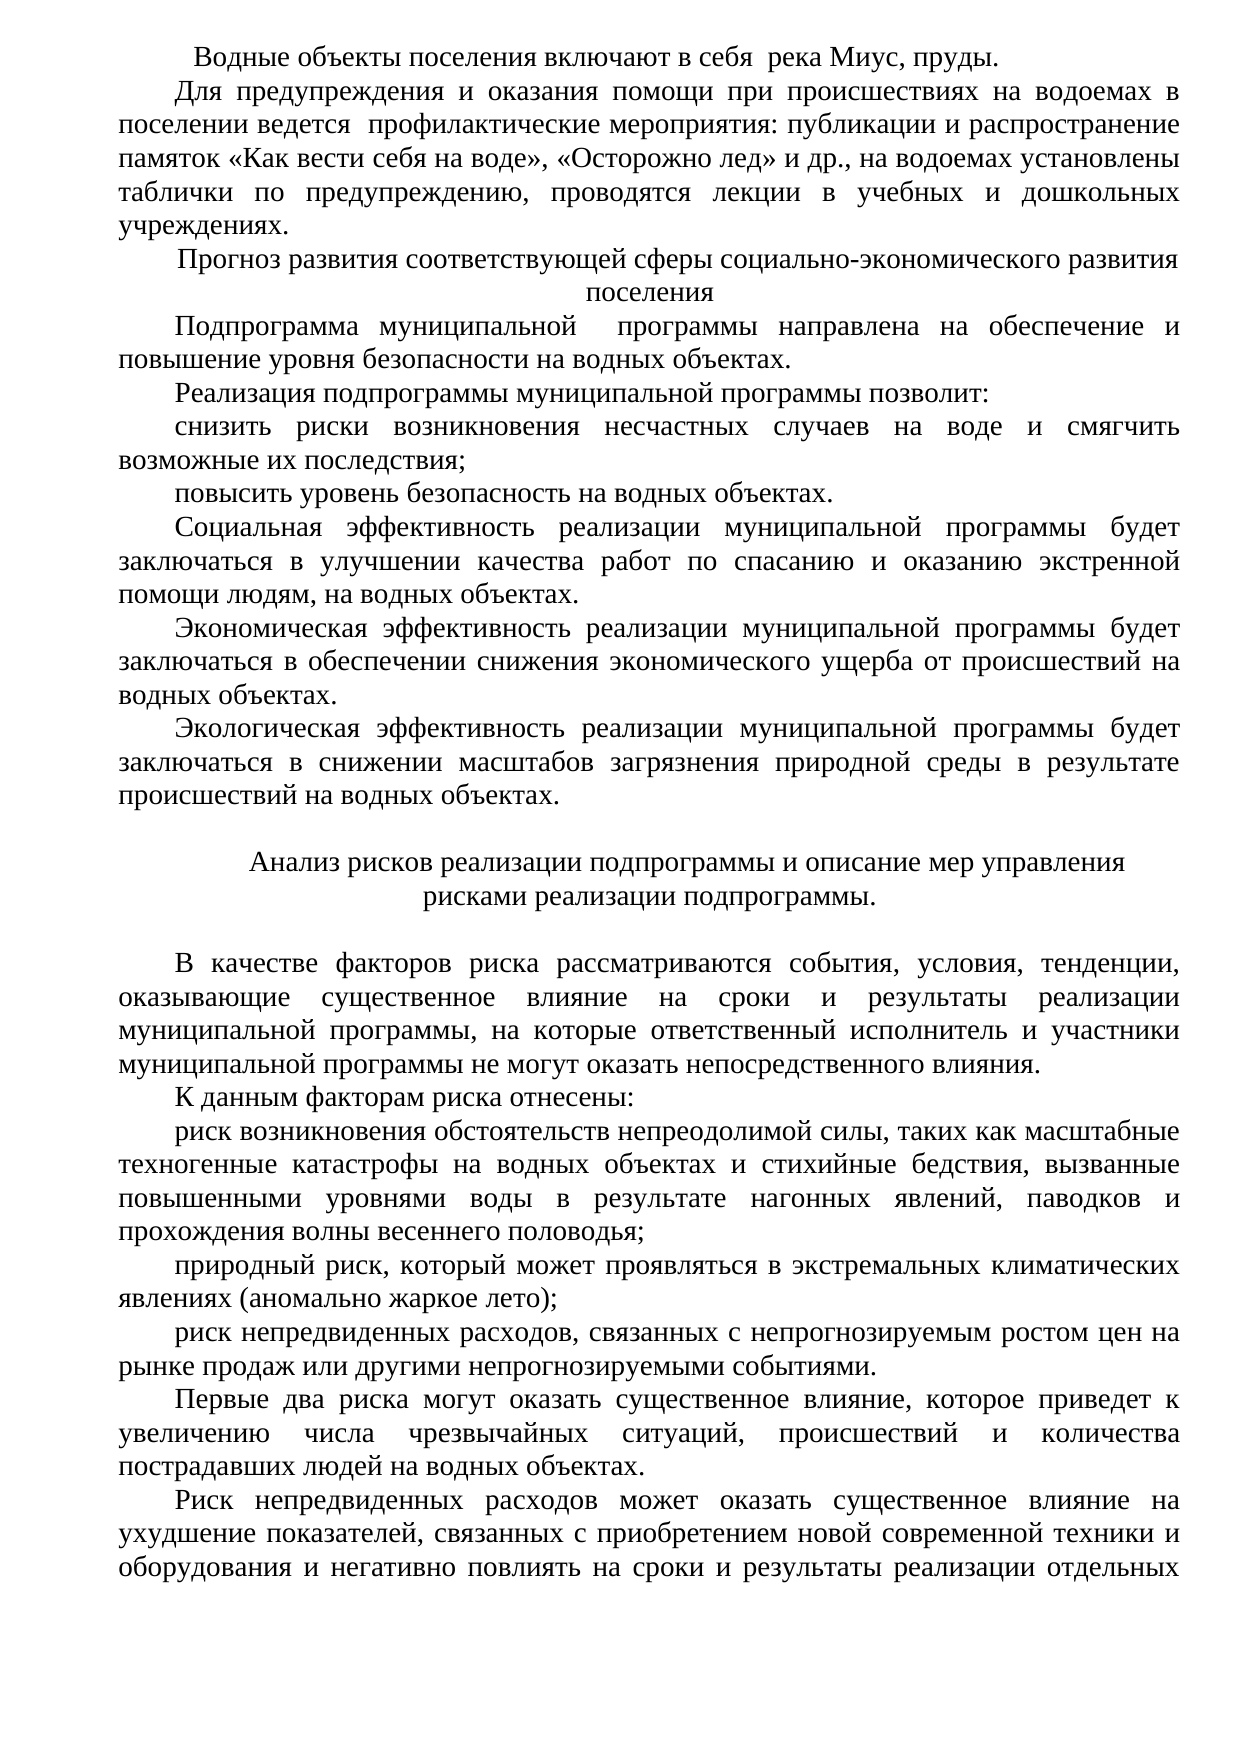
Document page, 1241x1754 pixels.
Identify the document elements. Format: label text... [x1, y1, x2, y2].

text Водные объекты поселения включают в себя река Миус, пруды. [118, 39, 1181, 73]
text повысить уровень безопасность на водных объектах. [118, 476, 1181, 509]
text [118, 1482, 1181, 1582]
text Для предупреждения и оказания помощи при происшествиях на водоемах в поселении ведется профилактические мероприятия: публикации и распространение памяток «Как вести себя на воде», «Осторожно лед» и др., на водоемах установлены таблички по предупреждению, проводятся лекции в учебных и дошкольных учреждениях. [118, 73, 1181, 241]
text Подпрограмма муниципальной программы направлена на обеспечение и повышение уровня безопасности на водных объектах. [118, 308, 1181, 375]
text К данным факторам риска отнесены: [118, 1079, 1181, 1113]
text Анализ рисков реализации подпрограммы и описание мер управления рисками реализации подпрограммы. [118, 844, 1181, 912]
text риск возникновения обстоятельств непреодолимой силы, таких как масштабные техногенные катастрофы на водных объектах и стихийные бедствия, вызванные повышенными уровнями воды в результате нагонных явлений, паводков и прохождения волны весеннего половодья; [118, 1113, 1181, 1247]
text Первые два риска могут оказать существенное влияние, которое приведет к увеличению числа чрезвычайных ситуаций, происшествий и количества пострадавших людей на водных объектах. [118, 1381, 1181, 1482]
text Реализация подпрограммы муниципальной программы позволит: [118, 375, 1181, 408]
text природный риск, который может проявляться в экстремальных климатических явлениях (аномально жаркое лето); [118, 1247, 1181, 1314]
text Экономическая эффективность реализации муниципальной программы будет заключаться в обеспечении снижения экономического ущерба от происшествий на водных объектах. [118, 610, 1181, 710]
text Социальная эффективность реализации муниципальной программы будет заключаться в улучшении качества работ по спасанию и оказанию экстренной помощи людям, на водных объектах. [118, 509, 1181, 610]
text снизить риски возникновения несчастных случаев на воде и смягчить возможные их последствия; [118, 408, 1181, 476]
text Экологическая эффективность реализации муниципальной программы будет заключаться в снижении масштабов загрязнения природной среды в результате происшествий на водных объектах. [118, 710, 1181, 811]
text В качестве факторов риска рассматриваются события, условия, тенденции, оказывающие существенное влияние на сроки и результаты реализации муниципальной программы, на которые ответственный исполнитель и участники муниципальной программы не могут оказать непосредственного влияния. [118, 945, 1181, 1079]
text риск непредвиденных расходов, связанных с непрогнозируемым ростом цен на рынке продаж или другими непрогнозируемыми событиями. [118, 1314, 1181, 1381]
text Прогноз развития соответствующей сферы социально-экономического развития поселения [118, 241, 1181, 308]
